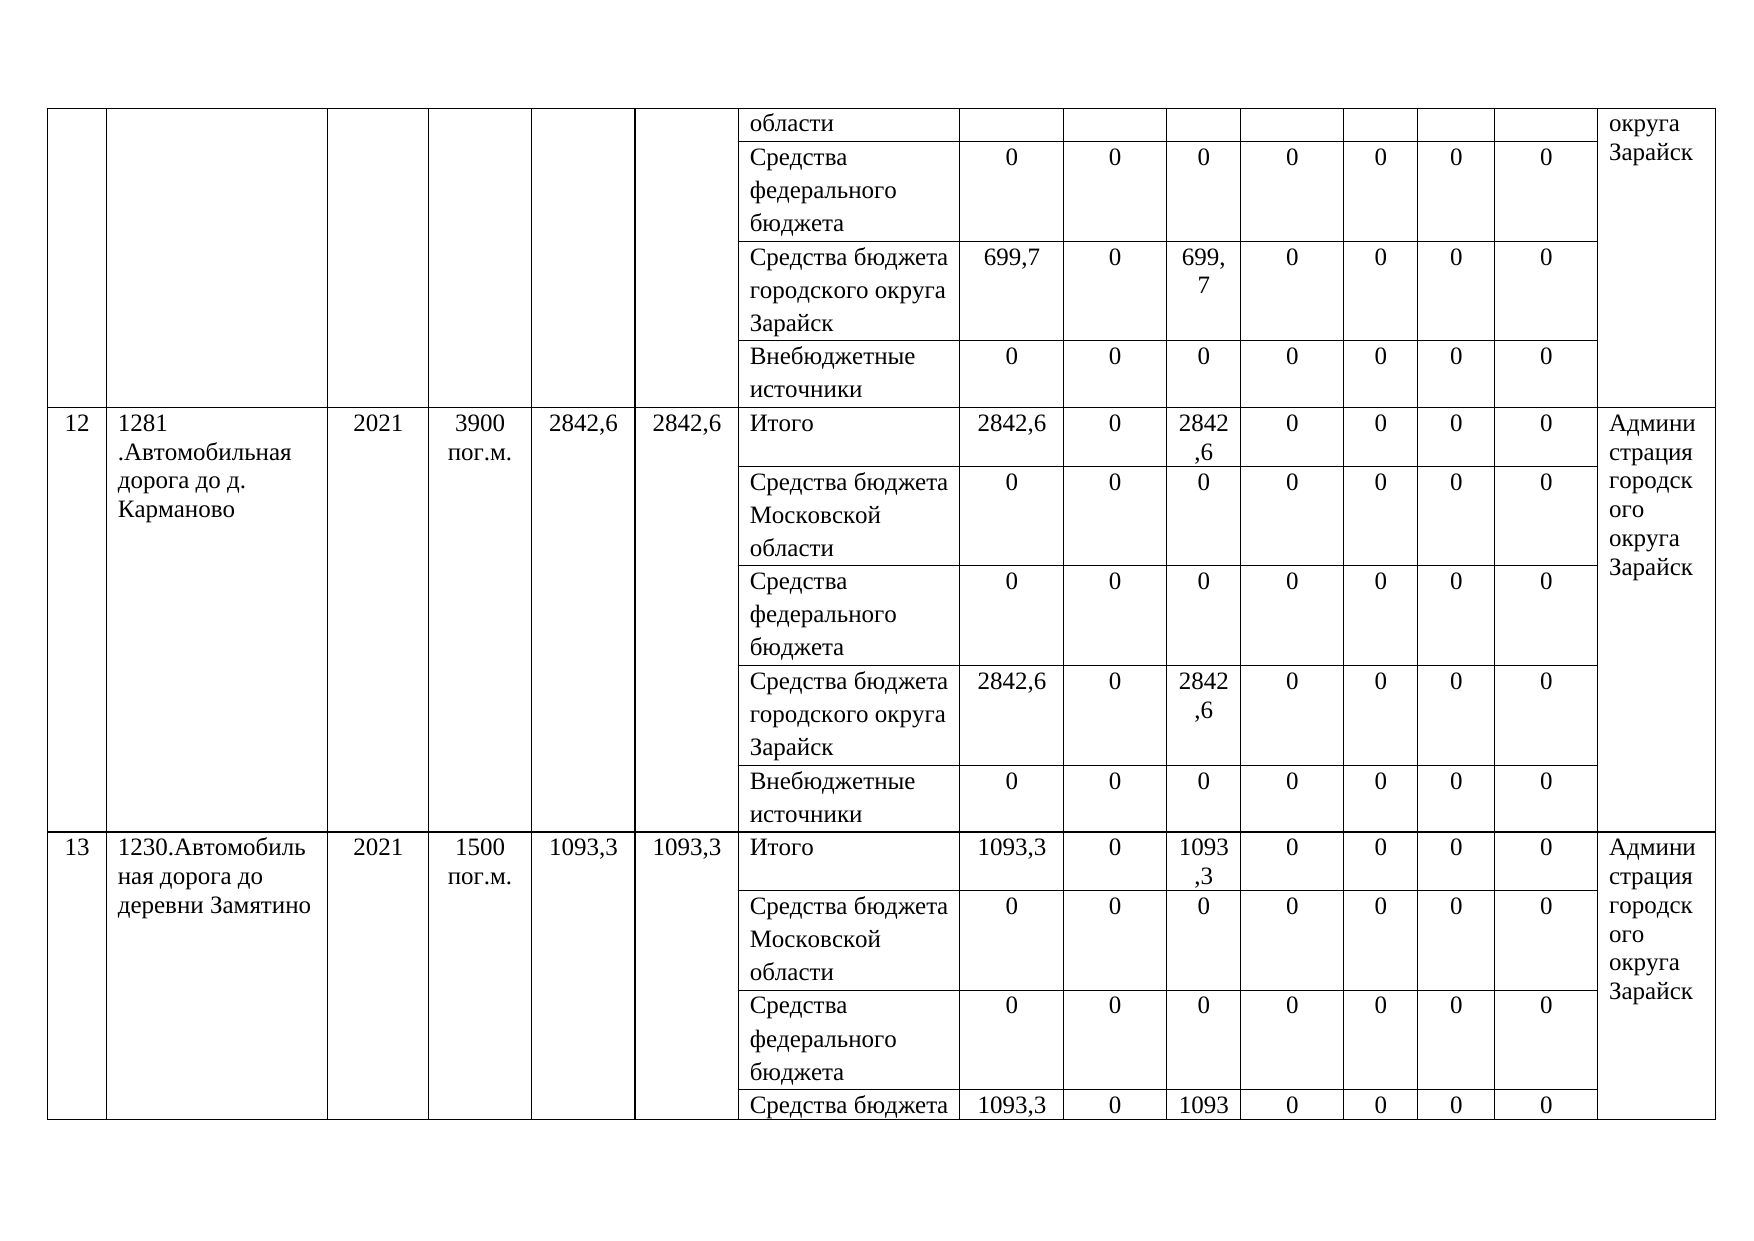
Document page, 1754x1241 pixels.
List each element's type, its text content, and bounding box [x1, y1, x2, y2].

table_cell Внебюджетные источники [739, 766, 959, 831]
table_cell 0 [1418, 242, 1494, 340]
table_cell 0 [1241, 341, 1343, 407]
table_cell 0 [1495, 666, 1597, 765]
table_cell 0 [1495, 891, 1597, 989]
table_cell 0 [960, 109, 1063, 141]
table_cell 3900 пог.м. [429, 408, 531, 831]
table_cell 0 [1064, 109, 1166, 141]
table_cell 0 [960, 467, 1063, 565]
table_cell 0 [1064, 1090, 1166, 1119]
table_cell 2842,6 [960, 408, 1063, 466]
table_cell 0 [1344, 1090, 1417, 1119]
table_cell 0 [1344, 142, 1417, 241]
table_cell 0 [1495, 766, 1597, 831]
table_cell Средства бюджета городского округа Зарайск [739, 242, 959, 340]
table_cell 0 [1418, 991, 1494, 1089]
table_cell 0 [1241, 142, 1343, 241]
table_cell 0 [1241, 833, 1343, 890]
table_cell 0 [1064, 991, 1166, 1089]
table_cell 2842,6 [1167, 408, 1240, 466]
table_cell 0 [1418, 109, 1494, 141]
table_cell 1093,3 [960, 833, 1063, 890]
table_cell Итого [739, 833, 959, 890]
table_cell 0 [1495, 566, 1597, 665]
table_cell 0 [960, 991, 1063, 1089]
table_cell 0 [1344, 242, 1417, 340]
table_cell 699,7 [1167, 242, 1240, 340]
table_cell 0 [1344, 566, 1417, 665]
table_cell 0 [1495, 341, 1597, 407]
table_cell 0 [1344, 341, 1417, 407]
table_cell 0 [1418, 408, 1494, 466]
table_cell 0 [1167, 467, 1240, 565]
table_cell 0 [1241, 467, 1343, 565]
table_cell 0 [1418, 566, 1494, 665]
table_cell 1093,3 [1167, 1090, 1240, 1119]
table_cell Средства федерального бюджета [739, 566, 959, 665]
table_cell 0 [1344, 891, 1417, 989]
table_cell 0 [1344, 766, 1417, 831]
table_cell 0 [1064, 566, 1166, 665]
table_cell 0 [1064, 242, 1166, 340]
table_cell 0 [960, 566, 1063, 665]
table_cell 0 [1495, 833, 1597, 890]
table_cell Администрация городского округа Зарайск [1598, 833, 1715, 1119]
table_cell 0 [1167, 341, 1240, 407]
table_cell 0 [1241, 891, 1343, 989]
table_cell 0 [1418, 142, 1494, 241]
table_cell Администрация городского округа Зарайск [1598, 408, 1715, 831]
table_cell 0 [1064, 341, 1166, 407]
table_cell Средства федерального бюджета [739, 142, 959, 241]
table_cell 2021 [328, 408, 428, 831]
table_cell 0 [1167, 991, 1240, 1089]
table_cell 699,7 [960, 242, 1063, 340]
table_cell 0 [1064, 467, 1166, 565]
table_cell Средства бюджета Московской области [739, 891, 959, 989]
table_cell 0 [1241, 566, 1343, 665]
table_cell 0 [1241, 109, 1343, 141]
table_cell 13 [48, 833, 106, 1119]
table_cell 1093,3 [636, 833, 738, 1119]
table_cell 0 [1167, 142, 1240, 241]
table_cell 0 [1064, 666, 1166, 765]
table_cell 0 [1418, 833, 1494, 890]
table_cell 0 [1241, 408, 1343, 466]
table_cell 0 [1495, 991, 1597, 1089]
table_cell 0 [1495, 142, 1597, 241]
table_cell 0 [1167, 766, 1240, 831]
table_cell 2021 [328, 833, 428, 1119]
table_cell 0 [1064, 408, 1166, 466]
table_cell Средства бюджета городского округа Зарайск [739, 666, 959, 765]
table_cell 0 [1064, 142, 1166, 241]
table_cell 0 [1167, 891, 1240, 989]
table_cell 2842,6 [636, 408, 738, 831]
table_cell 0 [1418, 766, 1494, 831]
table_cell 0 [1344, 109, 1417, 141]
table_cell 1281.Автомобильная дорога до д. Карманово [107, 408, 327, 831]
table_cell 0 [1241, 1090, 1343, 1119]
table_cell 0 [1418, 341, 1494, 407]
table_cell 0 [1344, 408, 1417, 466]
table_cell 0 [960, 891, 1063, 989]
table_cell 0 [1241, 991, 1343, 1089]
table_cell 2842,6 [1167, 666, 1240, 765]
table_cell 0 [1167, 566, 1240, 665]
table_cell 1093,3 [532, 833, 634, 1119]
table_cell 0 [1241, 766, 1343, 831]
table_cell 0 [1344, 991, 1417, 1089]
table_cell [739, 1090, 959, 1119]
table_cell 0 [960, 142, 1063, 241]
table_cell Внебюджетные источники [739, 341, 959, 407]
table_cell 0 [1241, 242, 1343, 340]
table_cell Средства федерального бюджета [739, 991, 959, 1089]
table_cell 2842,6 [960, 666, 1063, 765]
table_cell 0 [960, 341, 1063, 407]
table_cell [739, 109, 959, 141]
table_cell 1093,3 [960, 1090, 1063, 1119]
table_cell 1093,3 [1167, 833, 1240, 890]
table_cell 0 [1167, 109, 1240, 141]
table_cell 0 [1064, 891, 1166, 989]
table_cell 0 [1344, 833, 1417, 890]
table_cell 0 [1495, 109, 1597, 141]
table_cell 0 [1241, 666, 1343, 765]
table_cell 0 [1495, 467, 1597, 565]
table_cell 2842,6 [532, 408, 634, 831]
table_cell 0 [1064, 833, 1166, 890]
table_cell 0 [1495, 242, 1597, 340]
table_cell 1230.Автомобильная дорога до деревни Замятино [107, 833, 327, 1119]
table_cell 0 [1418, 467, 1494, 565]
table_cell 12 [48, 408, 106, 831]
table_cell 0 [1495, 1090, 1597, 1119]
table_cell 0 [1064, 766, 1166, 831]
table_cell 1500 пог.м. [429, 833, 531, 1119]
table_cell Средства бюджета Московской области [739, 467, 959, 565]
table_cell 0 [1418, 891, 1494, 989]
table_cell 0 [1418, 666, 1494, 765]
table_cell 0 [1495, 408, 1597, 466]
table_cell 0 [1418, 1090, 1494, 1119]
table_cell 0 [1344, 666, 1417, 765]
table_cell 0 [1344, 467, 1417, 565]
table_cell 0 [960, 766, 1063, 831]
table_cell Итого [739, 408, 959, 466]
